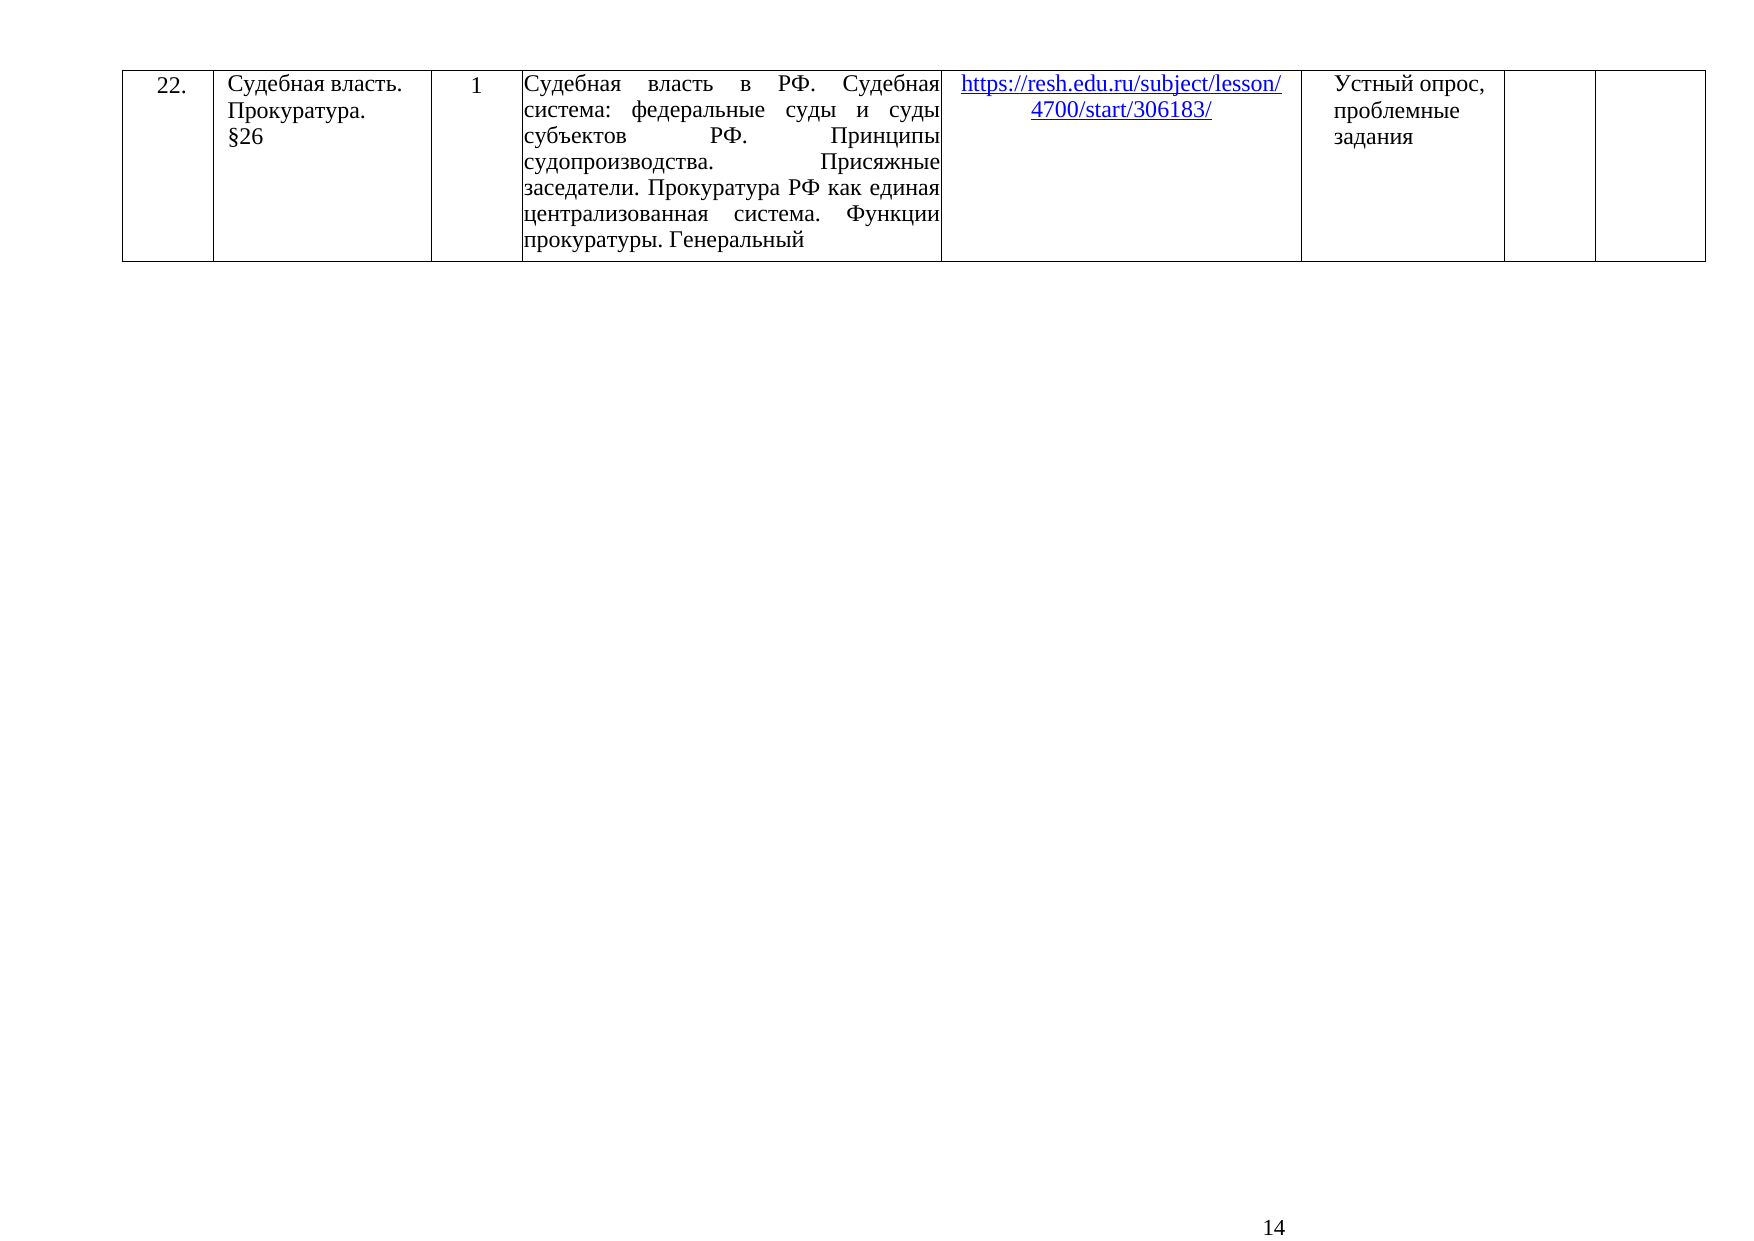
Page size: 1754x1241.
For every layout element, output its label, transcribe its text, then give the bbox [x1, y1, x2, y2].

table_cell Судебная власть. Прокуратура. §26 [214, 71, 431, 261]
table_cell Устный опрос, проблемные задания [1302, 71, 1504, 261]
table_cell 22. [123, 71, 213, 261]
table_cell [1505, 71, 1595, 261]
table_cell 1 [432, 71, 522, 261]
table_cell [1596, 71, 1705, 261]
table_cell https://resh.edu.ru/subject/lesson/4700/start/306183/ [942, 71, 1301, 261]
table_cell Судебная власть в РФ. Судебная система: федеральные суды и суды субъектов РФ. Принципы судопроизводства. Присяжные заседатели. Прокуратура РФ как единая централизованная система. Функции прокуратуры. Генеральный [523, 71, 941, 261]
